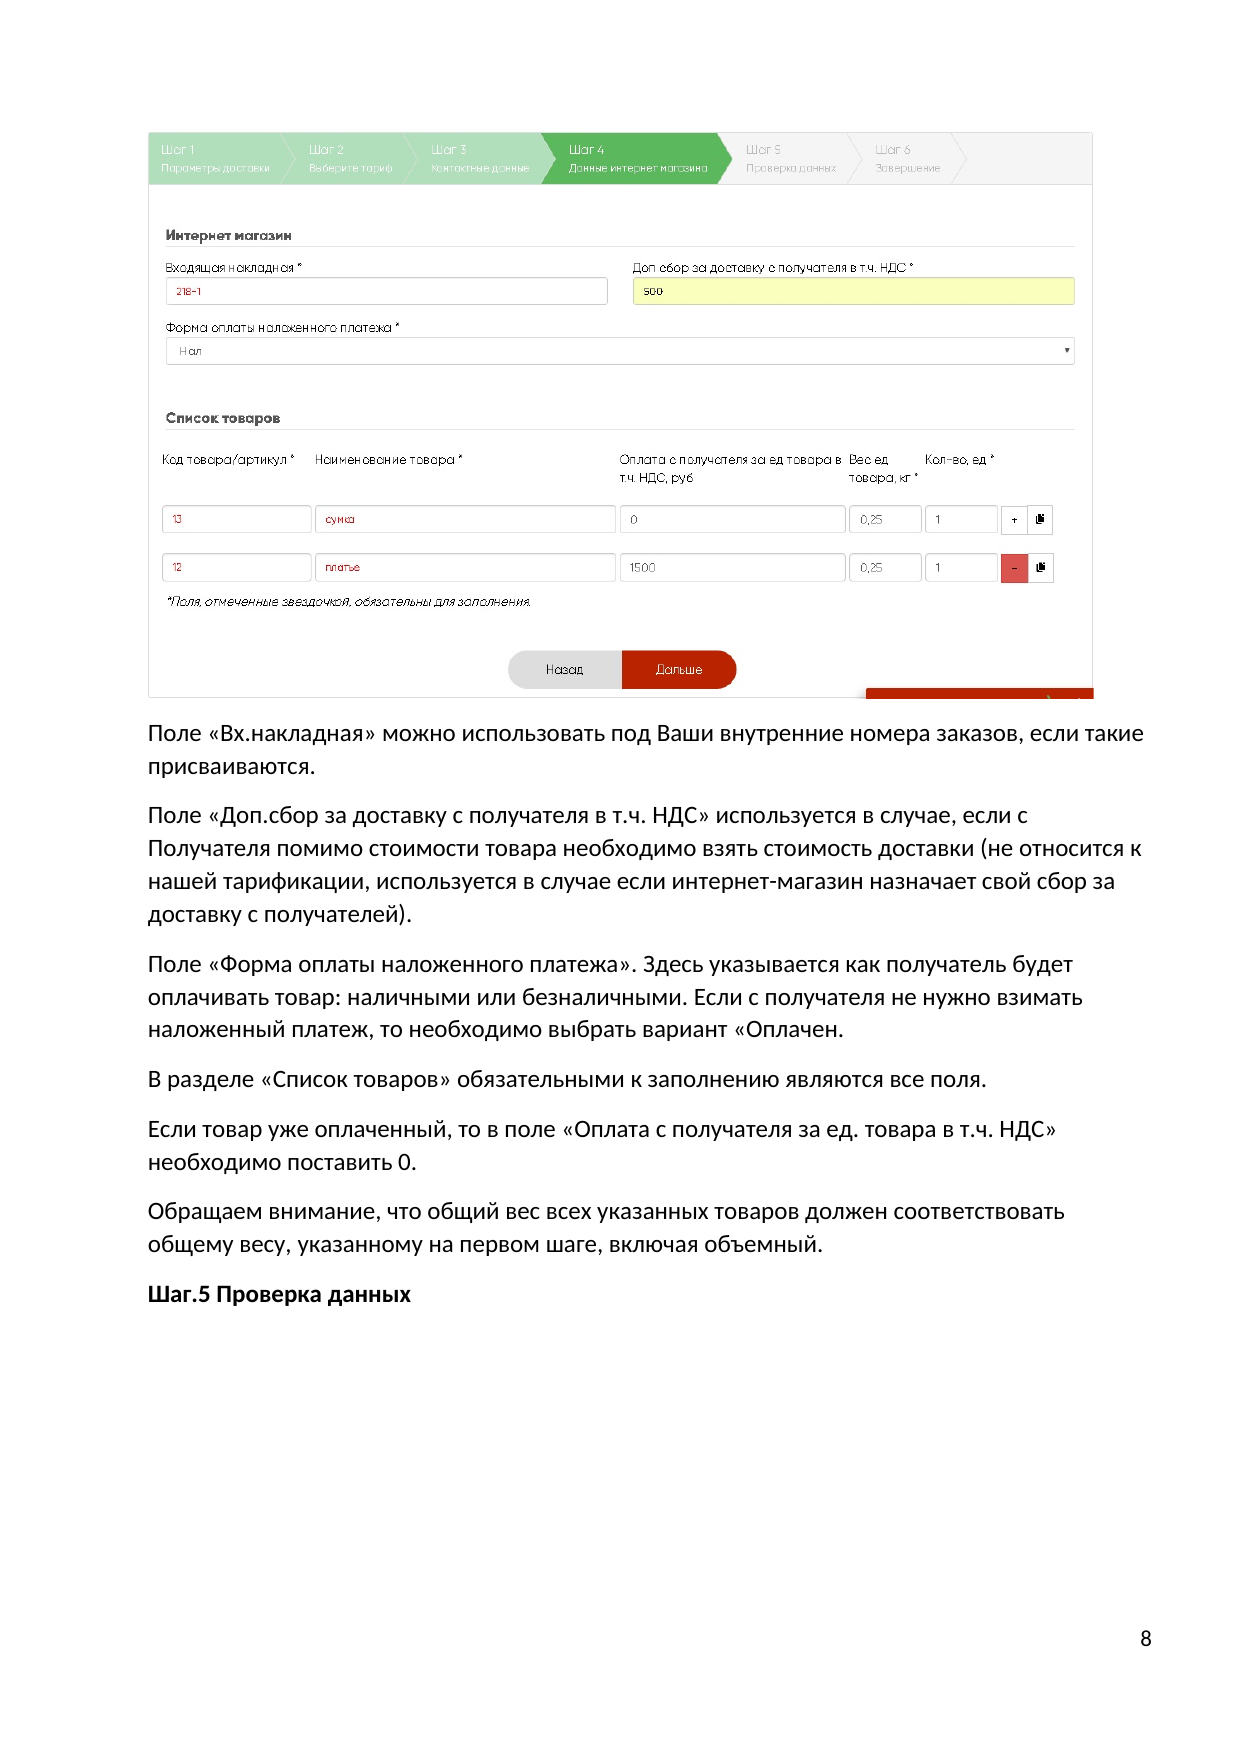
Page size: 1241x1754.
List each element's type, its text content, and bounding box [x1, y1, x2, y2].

text Обращаем внимание, что общий вес всех указанных товаров должен соответствовать общему весу, указанному на первом шаге, включая объемный. [148, 1195, 1152, 1259]
text Поле «Форма оплаты наложенного платежа». Здесь указывается как получатель будет оплачивать товар: наличными или безналичными. Если с получателя не нужно взимать наложенный платеж, то необходимо выбрать вариант «Оплачен. [148, 948, 1152, 1044]
text В разделе «Список товаров» обязательными к заполнению являются все поля. [148, 1063, 1152, 1094]
text Поле «Вх.накладная» можно использовать под Ваши внутренние номера заказов, если такие присваиваются. [148, 717, 1152, 780]
text Поле «Доп.сбор за доставку с получателя в т.ч. НДС» используется в случае, если с Получателя помимо стоимости товара необходимо взять стоимость доставки (не относится к нашей тарификации, используется в случае если интернет-магазин назначает свой сбор за доставку с получателей). [148, 799, 1152, 929]
text Если товар уже оплаченный, то в поле «Оплата с получателя за ед. товара в т.ч. НДС» необходимо поставить 0. [148, 1113, 1152, 1176]
picture [147, 132, 1094, 699]
text Шаг.5 Проверка данных [148, 1278, 1152, 1308]
